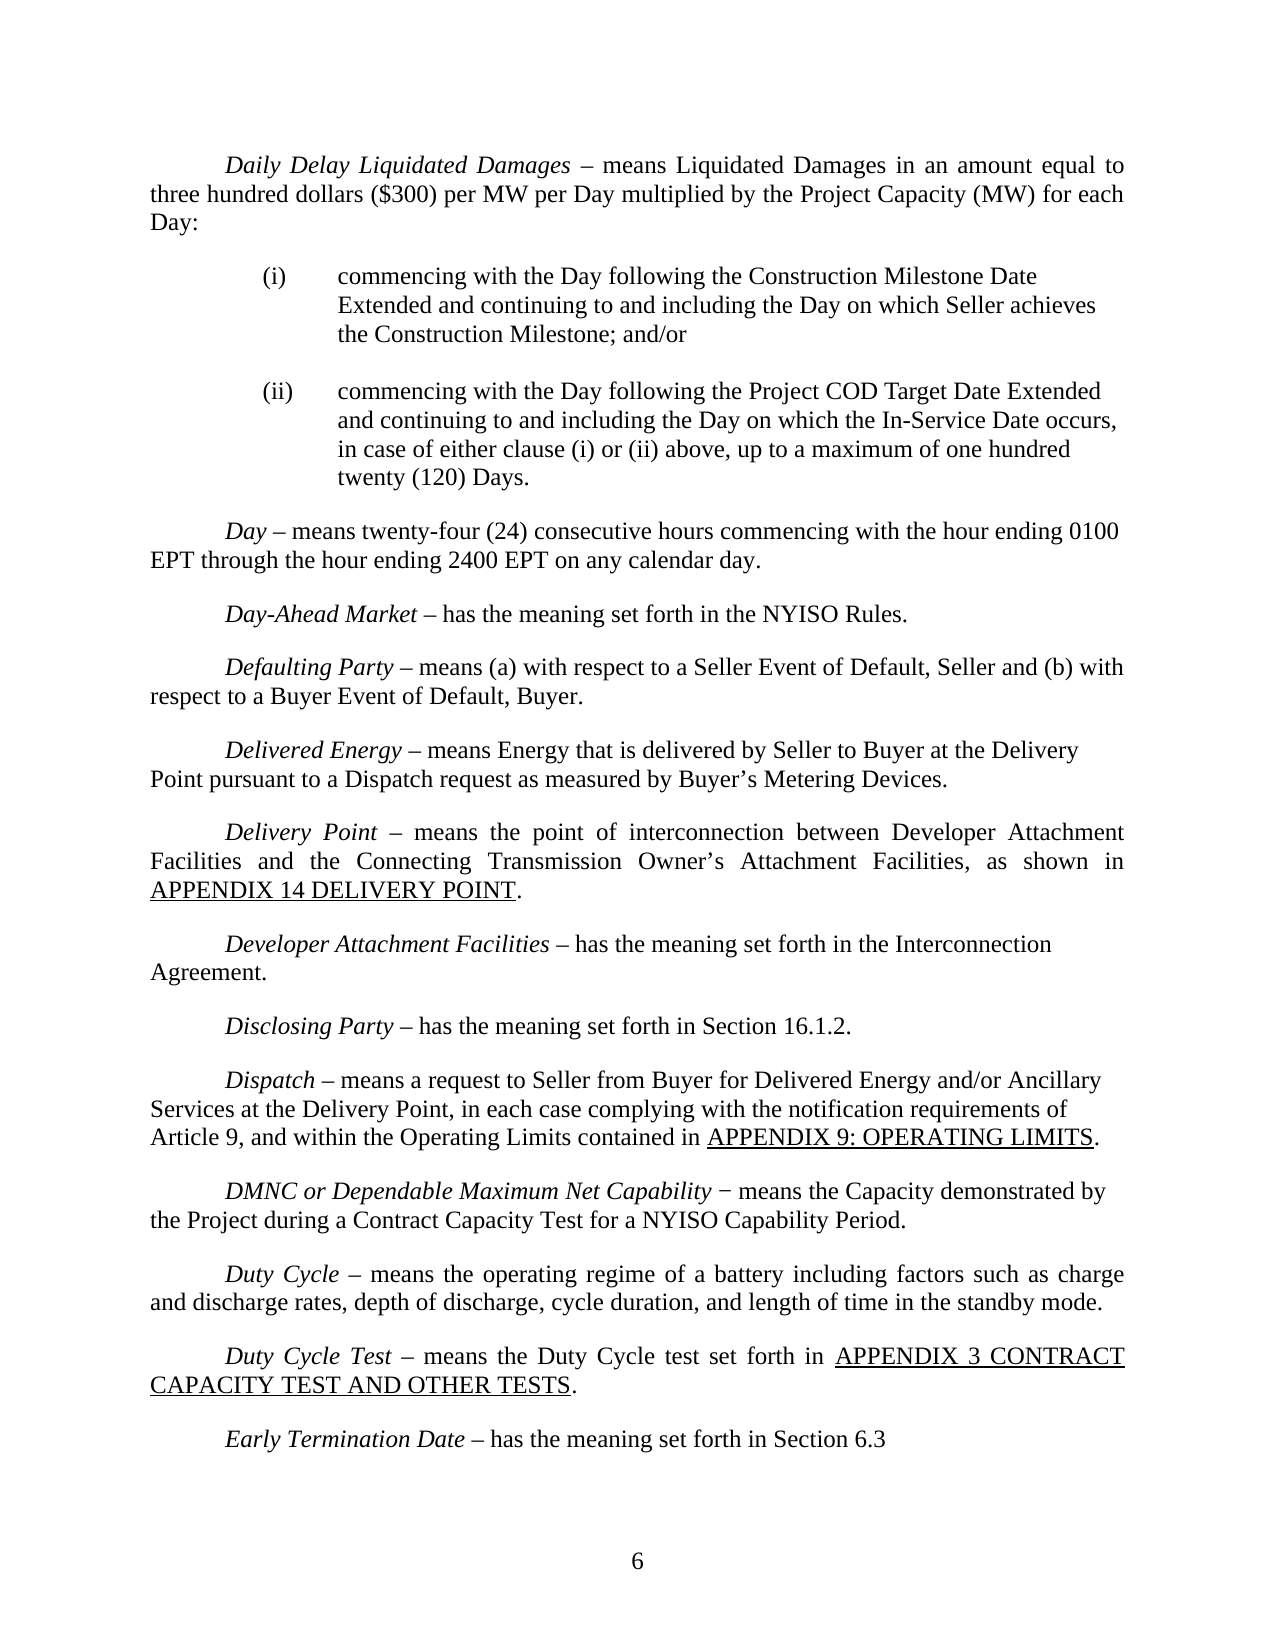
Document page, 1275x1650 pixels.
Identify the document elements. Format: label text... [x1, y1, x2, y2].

text Duty Cycle Test – means the Duty Cycle test set forth in APPENDIX 3 CONTRACT CAPACITY TEST AND OTHER TESTS. [150, 1341, 1125, 1399]
list commencing with the Day following the Project COD Target Date Extended and continuing to and including the Day on which the In-Service Date occurs, in case of either clause (i) or (ii) above, up to a maximum of one hundred twenty (120) Days. [262, 376, 1125, 491]
text Dispatch – means a request to Seller from Buyer for Delivered Energy and/or Ancillary Services at the Delivery Point, in each case complying with the notification requirements of Article 9, and within the Operating Limits contained in APPENDIX 9: OPERATING LIMITS. [150, 1065, 1125, 1151]
text Day – means twenty-four (24) consecutive hours commencing with the hour ending 0100 EPT through the hour ending 2400 EPT on any calendar day. [150, 516, 1125, 574]
text Early Termination Date – has the meaning set forth in Section 6.3 [150, 1424, 1125, 1452]
text Duty Cycle – means the operating regime of a battery including factors such as charge and discharge rates, depth of discharge, cycle duration, and length of time in the standby mode. [150, 1259, 1125, 1316]
text Daily Delay Liquidated Damages – means Liquidated Damages in an amount equal to three hundred dollars ($300) per MW per Day multiplied by the Project Capacity (MW) for each Day: [150, 150, 1125, 236]
text Defaulting Party – means (a) with respect to a Seller Event of Default, Seller and (b) with respect to a Buyer Event of Default, Buyer. [150, 652, 1125, 710]
text DMNC or Dependable Maximum Net Capability − means the Capacity demonstrated by the Project during a Contract Capacity Test for a NYISO Capability Period. [150, 1176, 1125, 1234]
text Day-Ahead Market – has the meaning set forth in the NYISO Rules. [150, 599, 1125, 627]
text Disclosing Party – has the meaning set forth in Section 16.1.2. [150, 1011, 1125, 1040]
text Developer Attachment Facilities – has the meaning set forth in the Interconnection Agreement. [150, 929, 1125, 986]
text Delivery Point – means the point of interconnection between Developer Attachment Facilities and the Connecting Transmission Owner’s Attachment Facilities, as shown in APPENDIX 14 DELIVERY POINT. [150, 817, 1125, 904]
text Delivered Energy – means Energy that is delivered by Seller to Buyer at the Delivery Point pursuant to a Dispatch request as measured by Buyer’s Metering Devices. [150, 735, 1125, 792]
list commencing with the Day following the Construction Milestone Date Extended and continuing to and including the Day on which Seller achieves the Construction Milestone; and/or [262, 261, 1125, 347]
